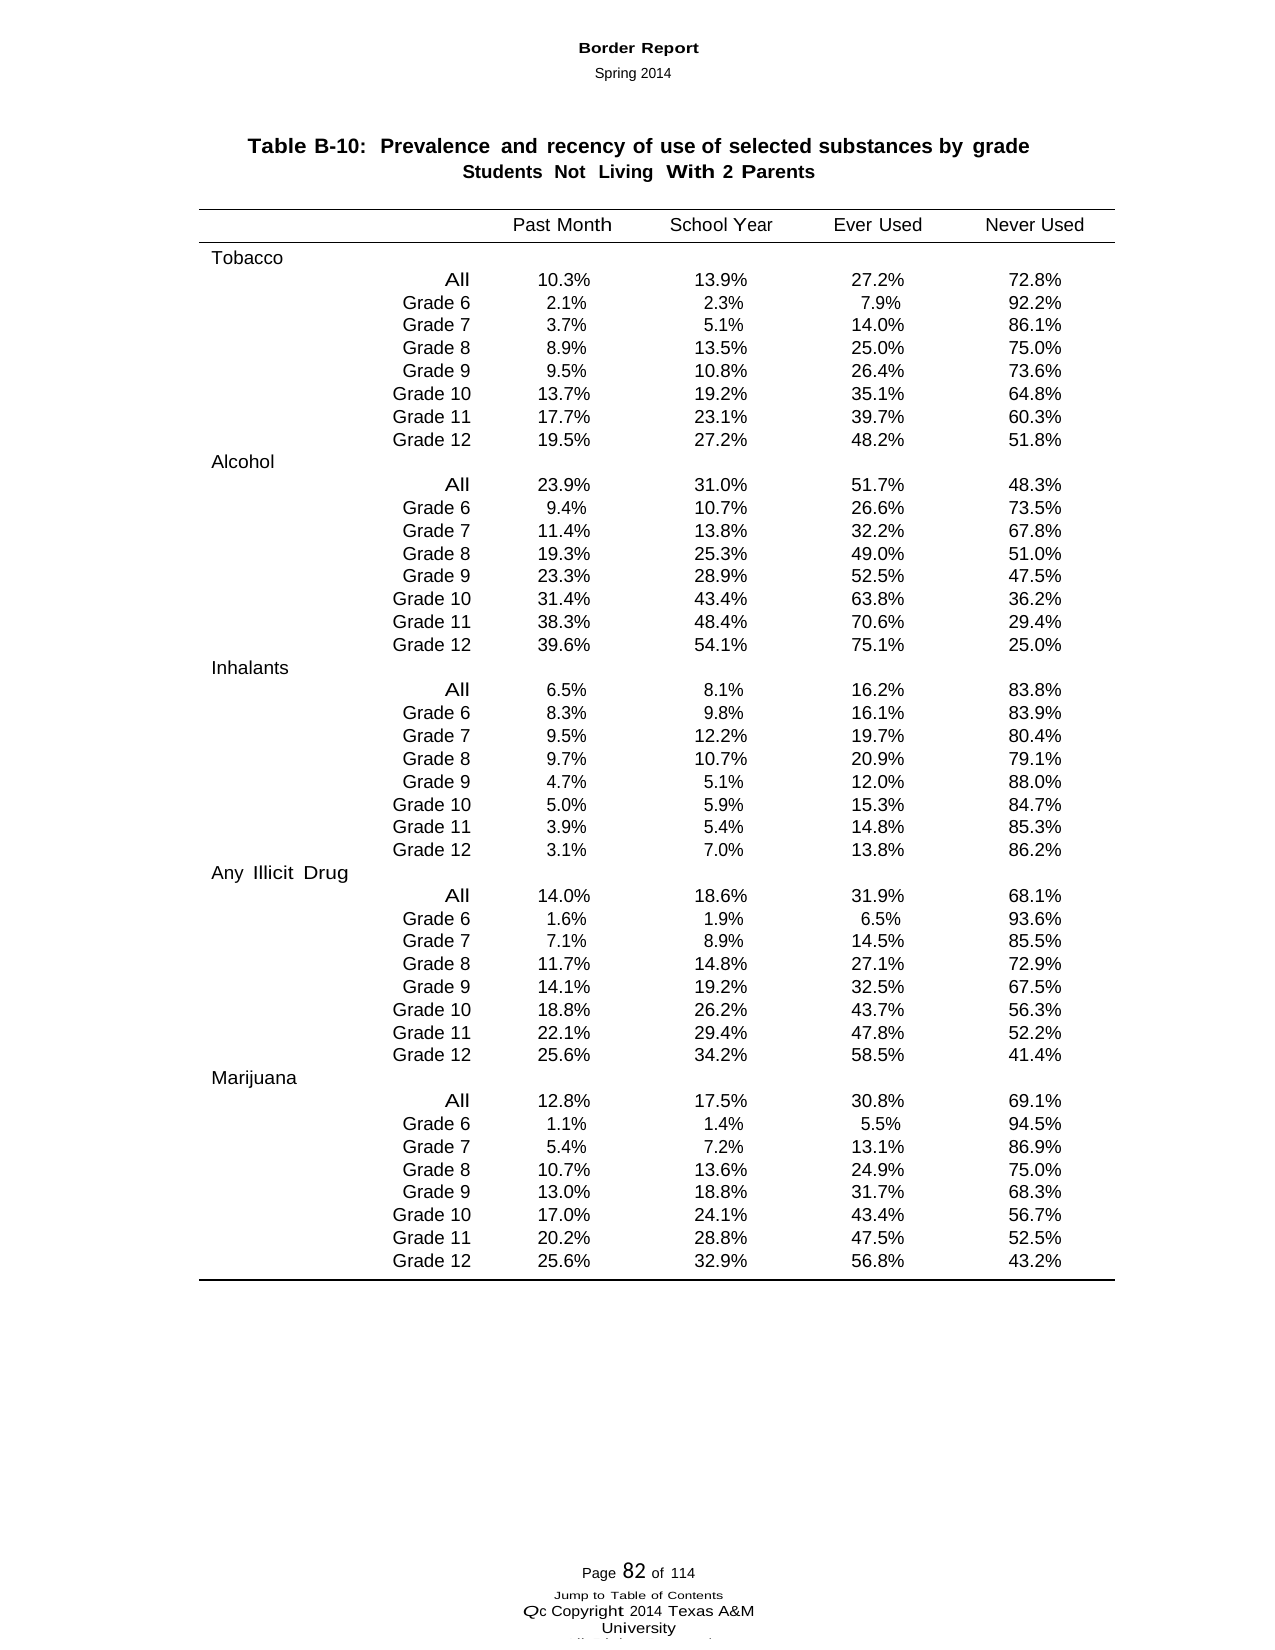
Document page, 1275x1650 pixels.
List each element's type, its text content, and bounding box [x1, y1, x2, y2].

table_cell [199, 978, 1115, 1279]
text Students Not Living With 2 Parents [457, 161, 820, 182]
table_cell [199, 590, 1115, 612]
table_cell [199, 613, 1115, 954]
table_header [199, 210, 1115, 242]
text Table B-10: Prevalence and recency of use of selected substances by grade [244, 134, 1033, 158]
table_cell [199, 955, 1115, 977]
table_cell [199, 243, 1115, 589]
